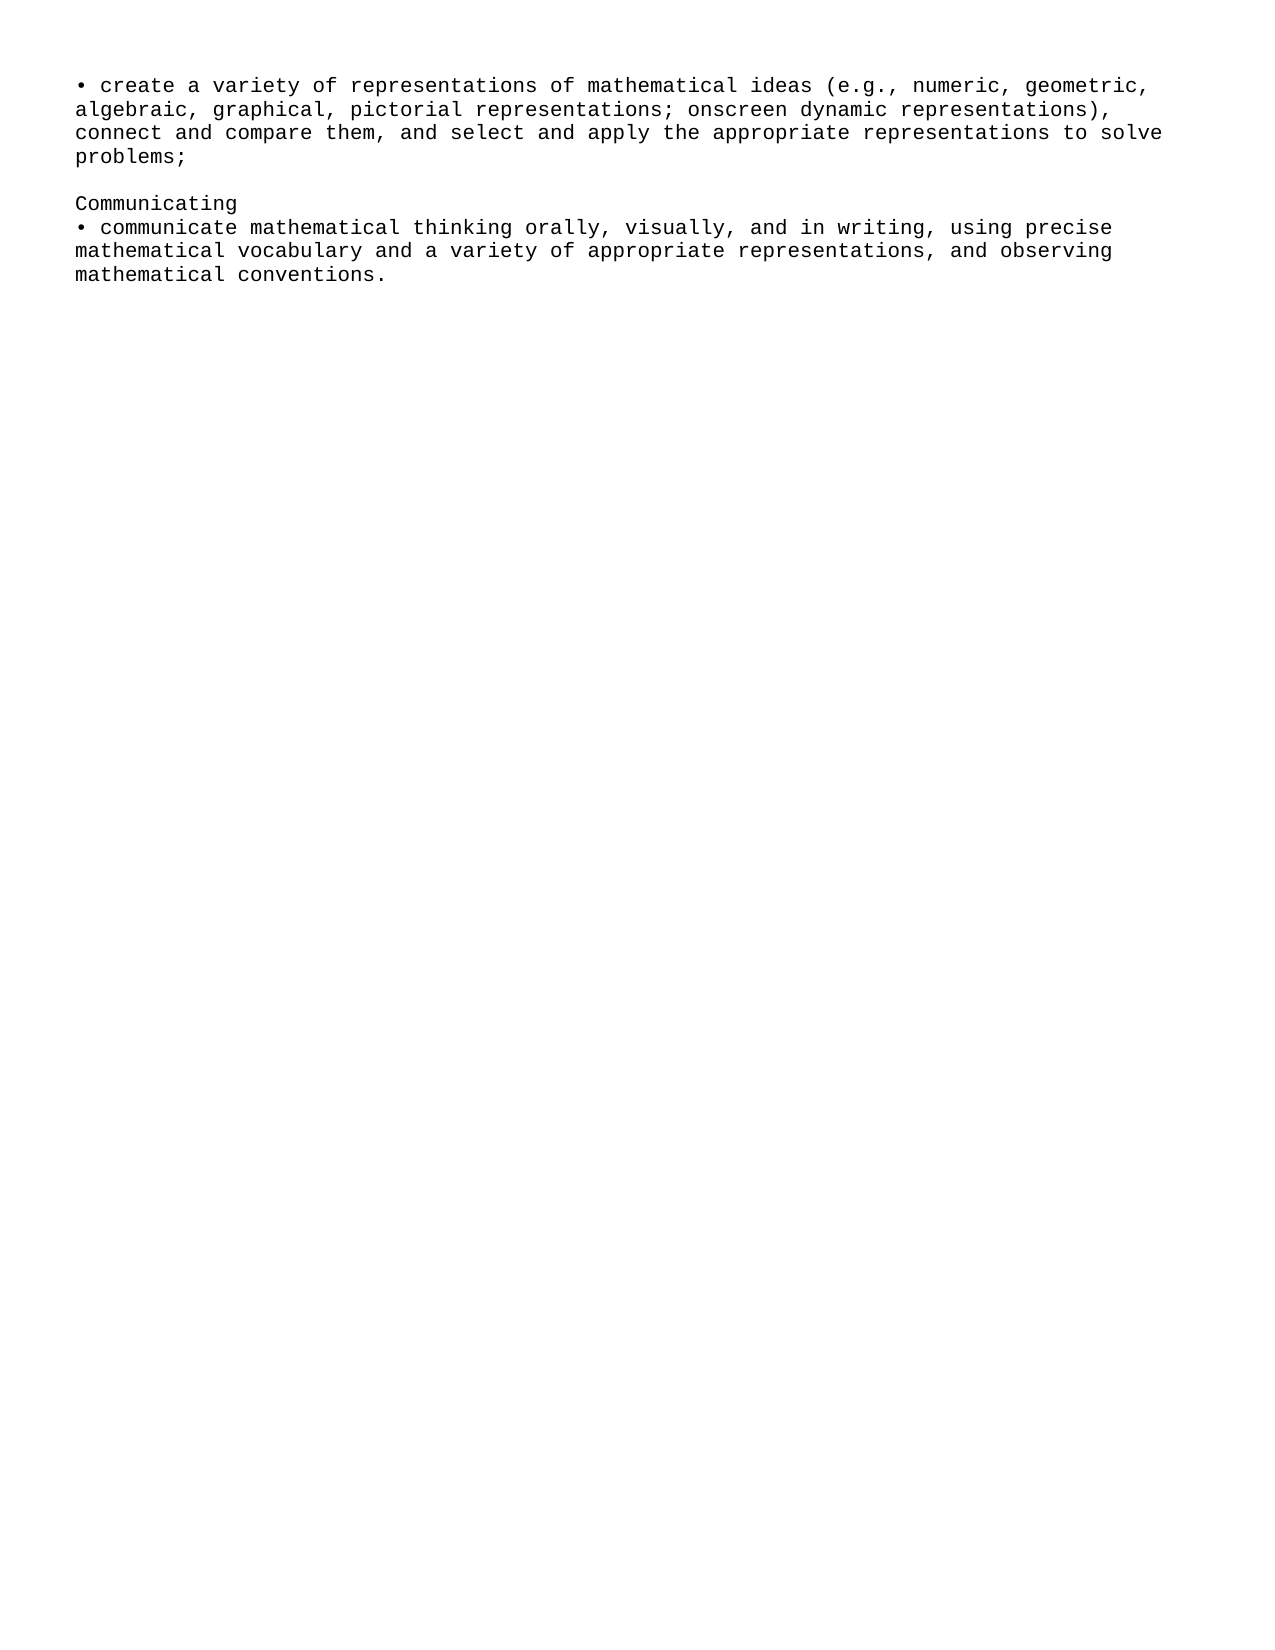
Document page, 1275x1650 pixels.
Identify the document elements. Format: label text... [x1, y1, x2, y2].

text • communicate mathematical thinking orally, visually, and in writing, using precise mathematical vocabulary and a variety of appropriate representations, and observing mathematical conventions. [75, 217, 1200, 288]
text Communicating [75, 193, 1200, 217]
text • create a variety of representations of mathematical ideas (e.g., numeric, geometric, algebraic, graphical, pictorial representations; onscreen dynamic representations), connect and compare them, and select and apply the appropriate representations to solve problems; [75, 75, 1200, 169]
